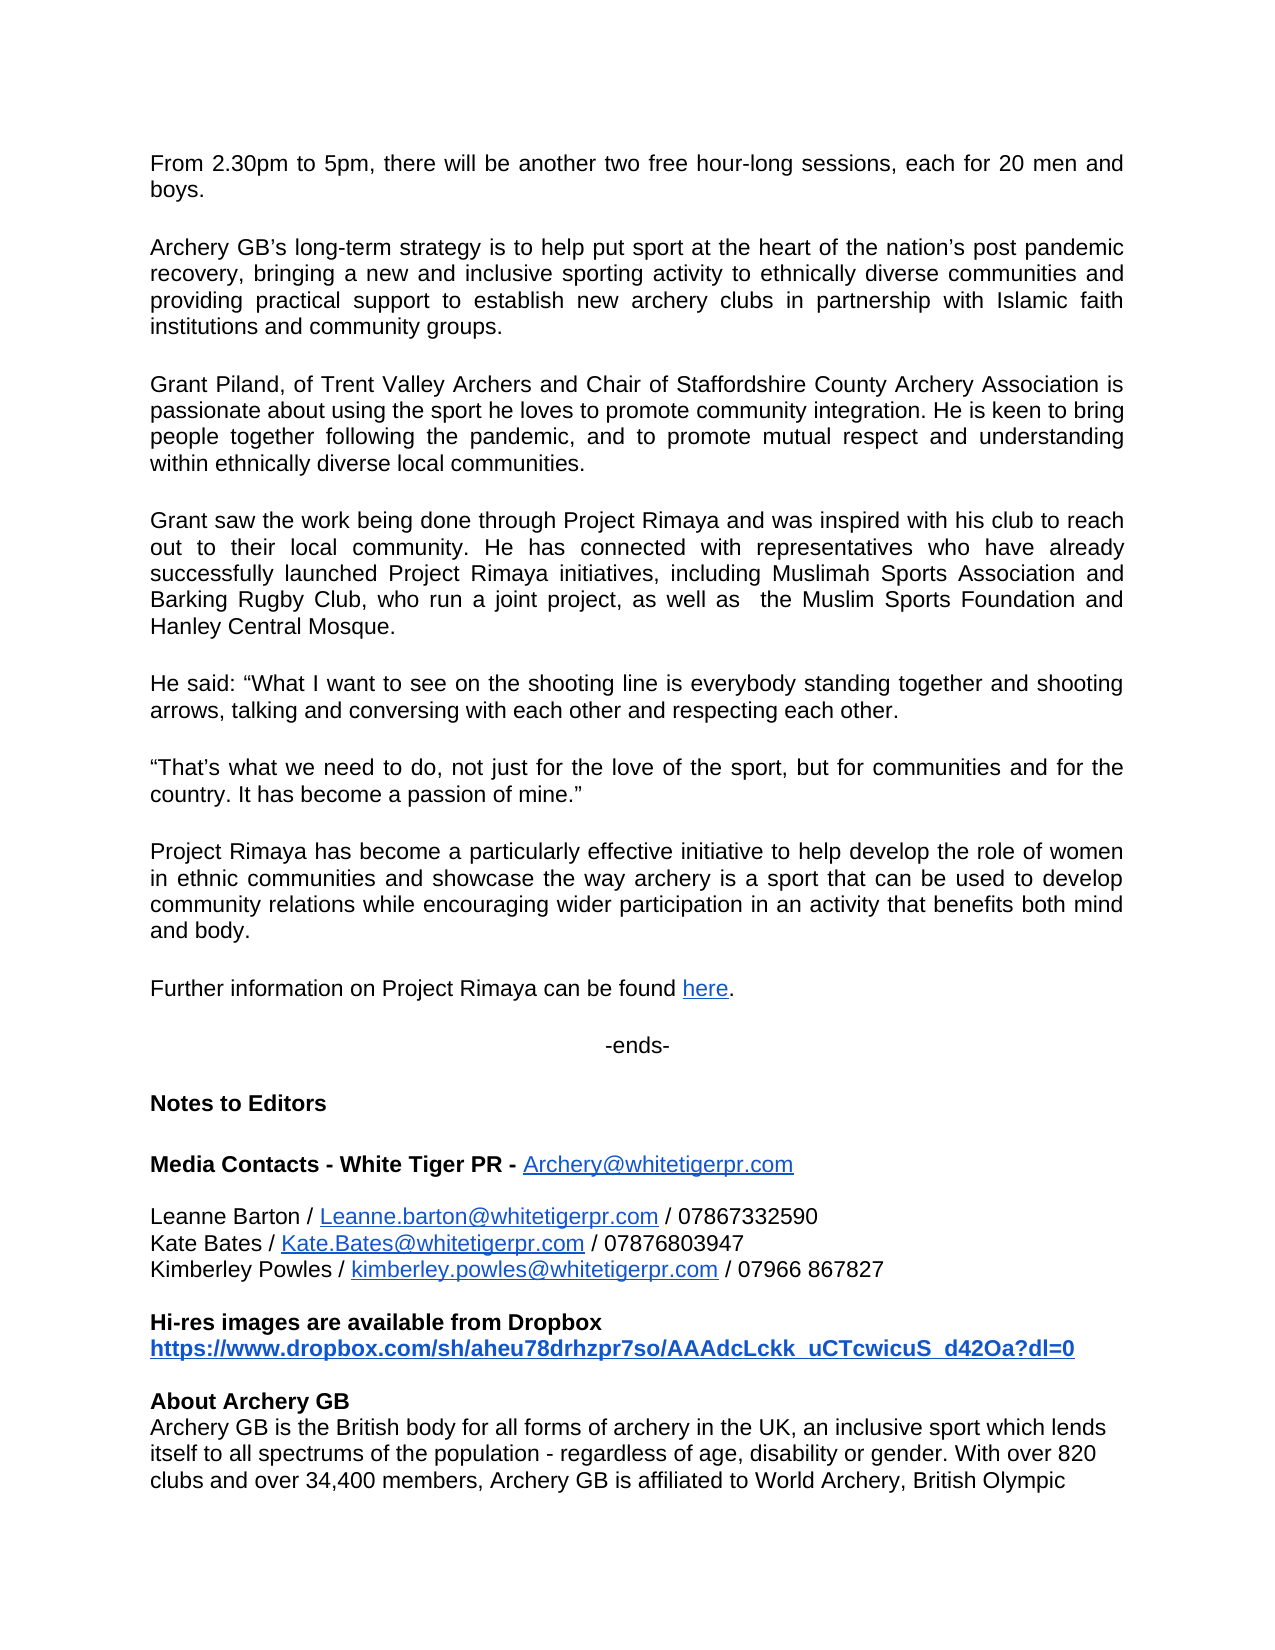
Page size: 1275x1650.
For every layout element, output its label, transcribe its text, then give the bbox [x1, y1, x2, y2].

text -ends- [150, 1032, 1125, 1059]
text Media Contacts - White Tiger PR - Archery@whitetigerpr.com Leanne Barton / Leanne.barton@whitetigerpr.com / 07867332590 [150, 1151, 1125, 1229]
text Project Rimaya has become a particularly effective initiative to help develop the role of women in ethnic communities and showcase the way archery is a sport that can be used to develop community relations while encouraging wider participation in an activity that benefits both mind and body. [150, 838, 1125, 944]
text He said: “What I want to see on the shooting line is everybody standing together and shooting arrows, talking and conversing with each other and respecting each other. [150, 670, 1125, 723]
text Kate Bates / Kate.Bates@whitetigerpr.com / 07876803947 [150, 1229, 1125, 1256]
text Kimberley Powles / kimberley.powles@whitetigerpr.com / 07966 867827 [150, 1256, 1125, 1282]
text Further information on Project Rimaya can be found here. [150, 975, 1125, 1001]
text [150, 1414, 1125, 1493]
text Grant saw the work being done through Project Rimaya and was inspired with his club to reach out to their local community. He has connected with representatives who have already successfully launched Project Rimaya initiatives, including Muslimah Sports Association and Barking Rugby Club, who run a joint project, as well as the Muslim Sports Foundation and Hanley Central Mosque. [150, 507, 1125, 639]
text Archery GB’s long-term strategy is to help put sport at the heart of the nation’s post pandemic recovery, bringing a new and inclusive sporting activity to ethnically diverse communities and providing practical support to establish new archery clubs in partnership with Islamic faith institutions and community groups. [150, 234, 1125, 339]
text From 2.30pm to 5pm, there will be another two free hour-long sessions, each for 20 men and boys. [150, 150, 1125, 203]
text About Archery GB [150, 1388, 1125, 1414]
text Notes to Editors [150, 1090, 1125, 1147]
text “That’s what we need to do, not just for the love of the sport, but for communities and for the country. It has become a passion of mine.” [150, 754, 1125, 807]
text Grant Piland, of Trent Valley Archers and Chair of Staffordshire County Archery Association is passionate about using the sport he loves to promote community integration. He is keen to bring people together following the pandemic, and to promote mutual respect and understanding within ethnically diverse local communities. [150, 371, 1125, 476]
text Hi-res images are available from Dropbox https://www.dropbox.com/sh/aheu78drhzpr7so/AAAdcLckk_uCTcwicuS_d42Oa?dl=0 [150, 1309, 1125, 1361]
